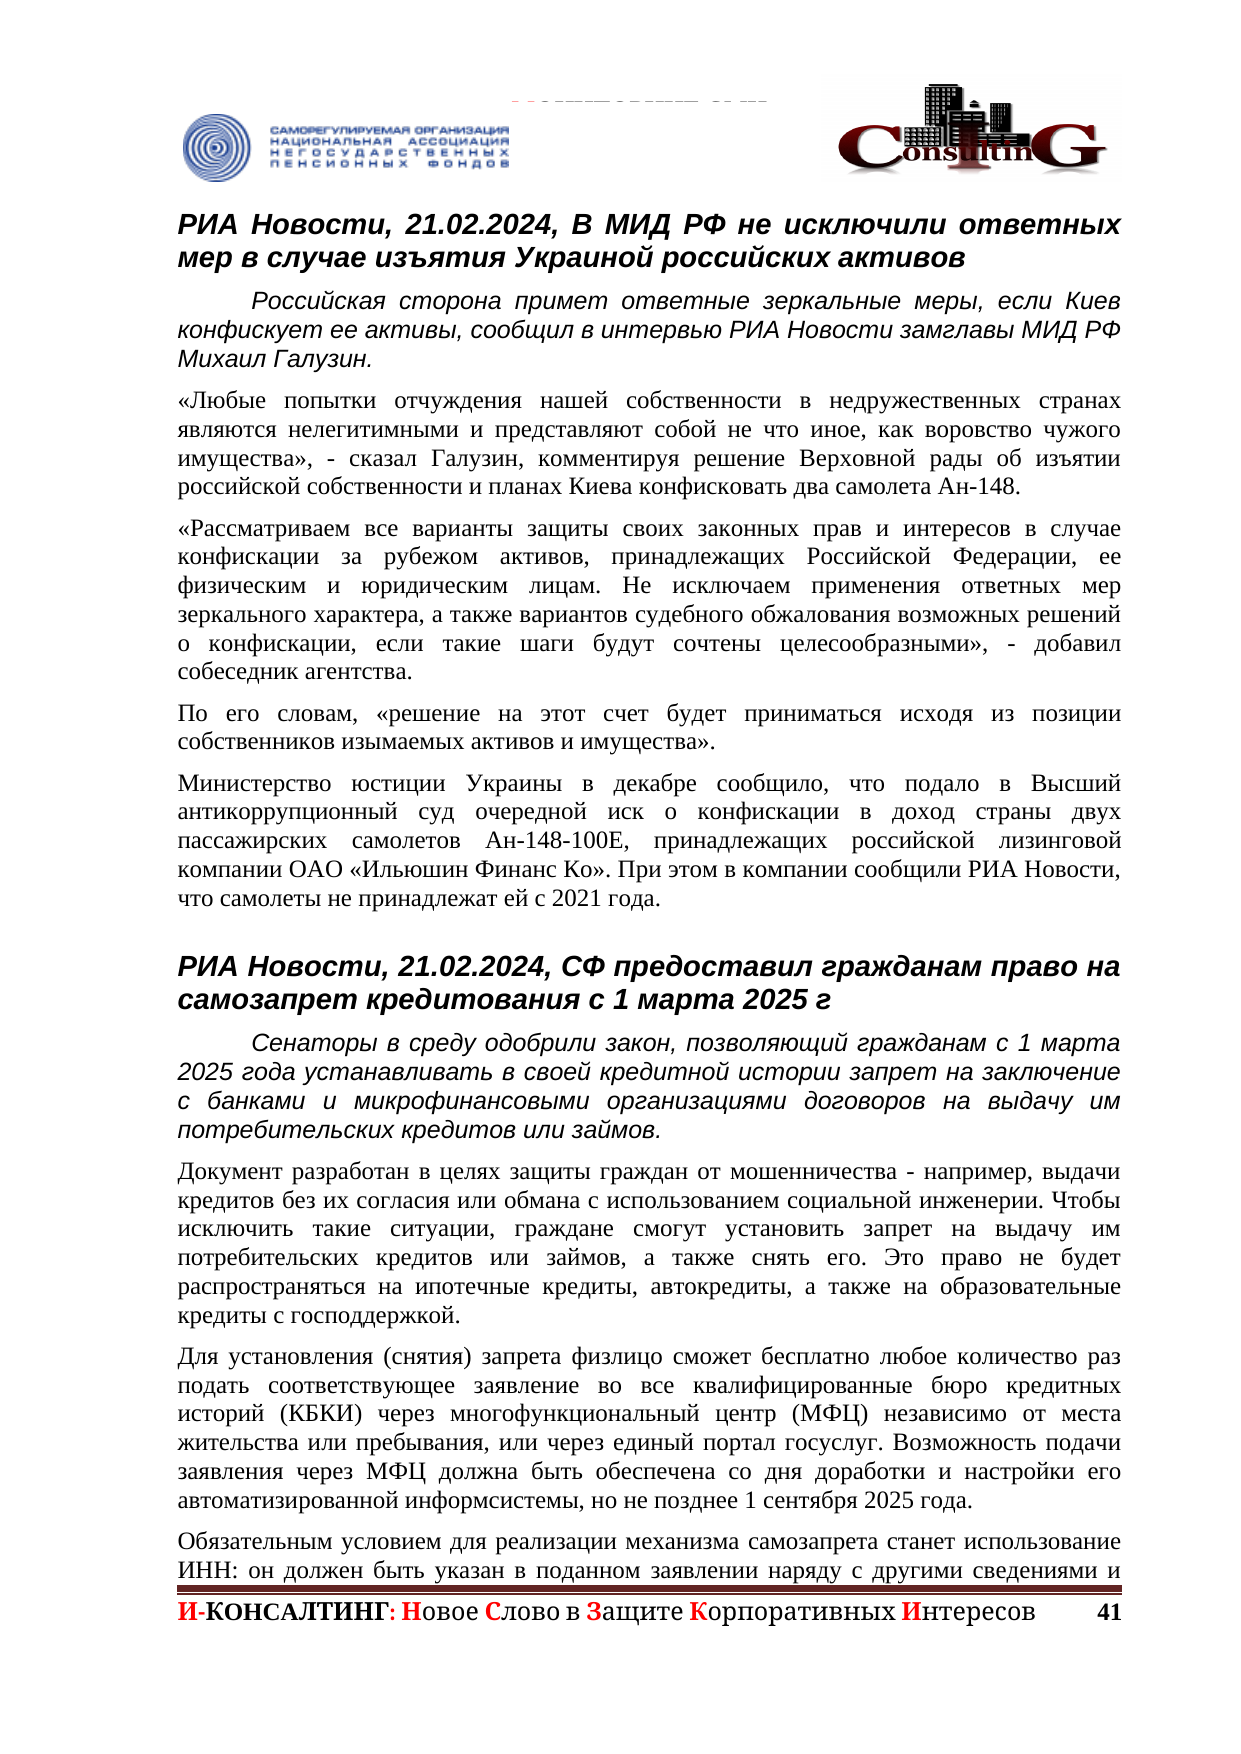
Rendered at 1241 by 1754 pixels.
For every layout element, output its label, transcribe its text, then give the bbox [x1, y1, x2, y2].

subtitle РИА Новости, 21.02.2024, В МИД РФ не исключили ответных мер в случае изъятия Украиной российских активов [177, 207, 1122, 274]
text По его словам, «решение на этот счет будет приниматься исходя из позиции собственников изымаемых активов и имущества». [177, 698, 1122, 755]
text Министерство юстиции Украины в декабре сообщило, что подало в Высший антикоррупционный суд очередной иск о конфискации в доход страны двух пассажирских самолетов Ан-148-100Е, принадлежащих российской лизинговой компании ОАО «Ильюшин Финанс Ко». При этом в компании сообщили РИА Новости, что самолеты не принадлежат ей с 2021 года. [177, 768, 1122, 911]
text Для установления (снятия) запрета физлицо сможет бесплатно любое количество раз подать соответствующее заявление во все квалифицированные бюро кредитных историй (КБКИ) через многофункциональный центр (МФЦ) независимо от места жительства или пребывания, или через единый портал госуслуг. Возможность подачи заявления через МФЦ должна быть обеспечена со дня доработки и настройки его автоматизированной информсистемы, но не позднее 1 сентября 2025 года. [177, 1341, 1122, 1513]
text «Любые попытки отчуждения нашей собственности в недружественных странах являются нелегитимными и представляют собой не что иное, как воровство чужого имущества», - сказал Галузин, комментируя решение Верховной рады об изъятии российской собственности и планах Киева конфисковать два самолета Ан-148. [177, 385, 1122, 500]
picture [183, 114, 509, 182]
text «Рассматриваем все варианты защиты своих законных прав и интересов в случае конфискации за рубежом активов, принадлежащих Российской Федерации, ее физическим и юридическим лицам. Не исключаем применения ответных мер зеркального характера, а также вариантов судебного обжалования возможных решений о конфискации, если такие шаги будут сочтены целесообразными», - добавил собеседник агентства. [177, 513, 1122, 685]
subtitle Сенаторы в среду одобрили закон, позволяющий гражданам с 1 марта 2025 года устанавливать в своей кредитной истории запрет на заключение с банками и микрофинансовыми организациями договоров на выдачу им потребительских кредитов или займов. [177, 1028, 1122, 1143]
subtitle РИА Новости, 21.02.2024, СФ предоставил гражданам право на самозапрет кредитования с 1 марта 2025 г [177, 949, 1122, 1016]
text Документ разработан в целях защиты граждан от мошенничества - например, выдачи кредитов без их согласия или обмана с использованием социальной инженерии. Чтобы исключить такие ситуации, граждане смогут установить запрет на выдачу им потребительских кредитов или займов, а также снять его. Это право не будет распространяться на ипотечные кредиты, автокредиты, а также на образовательные кредиты с господдержкой. [177, 1156, 1122, 1328]
picture [821, 73, 1122, 182]
subtitle Российская сторона примет ответные зеркальные меры, если Киев конфискует ее активы, сообщил в интервью РИА Новости замглавы МИД РФ Михаил Галузин. [177, 286, 1122, 373]
